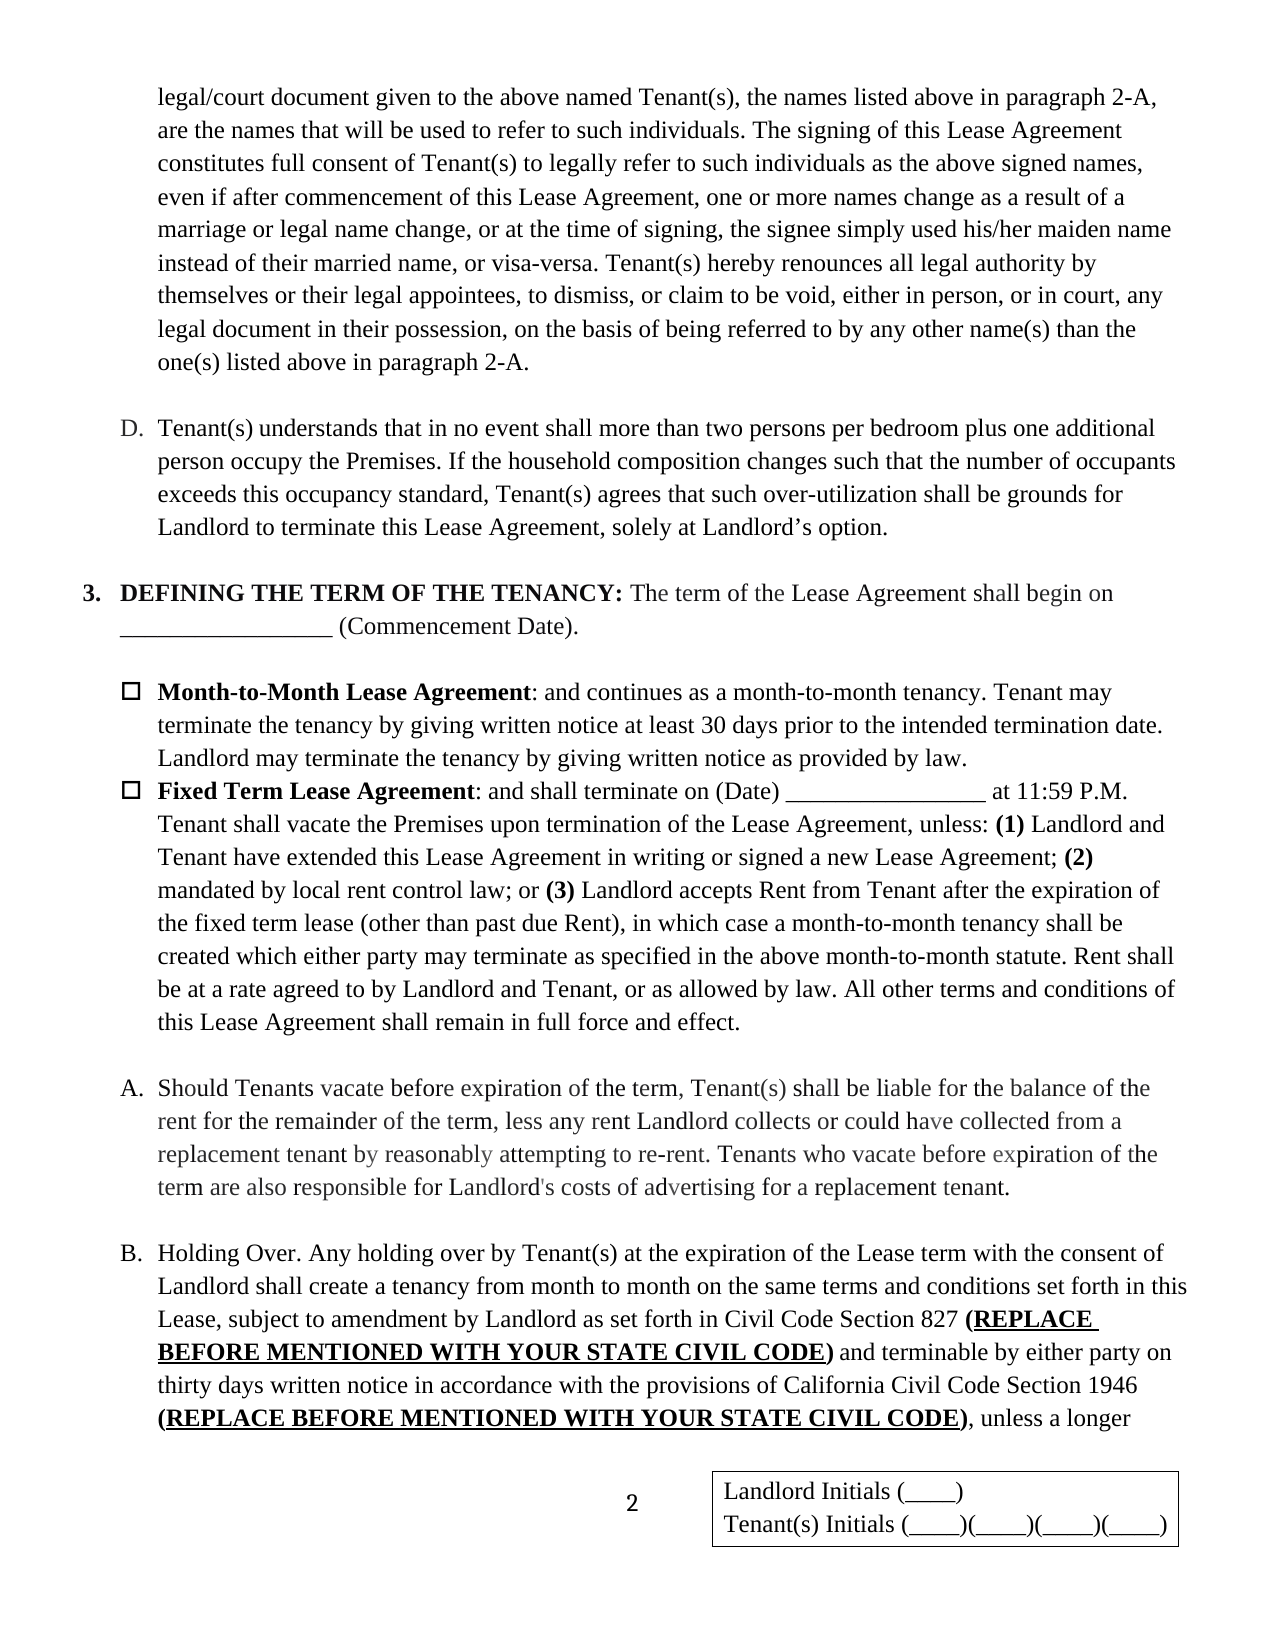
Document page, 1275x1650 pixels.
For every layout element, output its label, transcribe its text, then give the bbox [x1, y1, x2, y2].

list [120, 82, 1192, 375]
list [120, 1238, 1192, 1432]
list Tenant(s) understands that in no event shall more than two persons per bedroom plus one additional person occupy the Premises. If the household composition changes such that the number of occupants exceeds this occupancy standard, Tenant(s) agrees that such over-utilization shall be grounds for Landlord to terminate this Lease Agreement, solely at Landlord’s option. [120, 413, 1192, 541]
list Should Tenants vacate before expiration of the term, Tenant(s) shall be liable for the balance of the rent for the remainder of the term, less any rent Landlord collects or could have collected from a replacement tenant by reasonably attempting to re-rent. Tenants who vacate before expiration of the term are also responsible for Landlord's costs of advertising for a replacement tenant. [120, 1073, 1192, 1201]
list DEFINING THE TERM OF THE TENANCY: The term of the Lease Agreement shall begin on _________________ (Commencement Date). [82, 578, 1192, 639]
list Fixed Term Lease Agreement: and shall terminate on (Date) ________________ at 11:59 P.M. Tenant shall vacate the Premises upon termination of the Lease Agreement, unless: (1) Landlord and Tenant have extended this Lease Agreement in writing or signed a new Lease Agreement; (2) mandated by local rent control law; or (3) Landlord accepts Rent from Tenant after the expiration of the fixed term lease (other than past due Rent), in which case a month-to-month tenancy shall be created which either party may terminate as specified in the above month-to-month statute. Rent shall be at a rate agreed to by Landlord and Tenant, or as allowed by law. All other terms and conditions of this Lease Agreement shall remain in full force and effect. [120, 776, 1192, 1036]
list Month-to-Month Lease Agreement: and continues as a month-to-month tenancy. Tenant may terminate the tenancy by giving written notice at least 30 days prior to the intended termination date. Landlord may terminate the tenancy by giving written notice as provided by law. [120, 677, 1192, 772]
